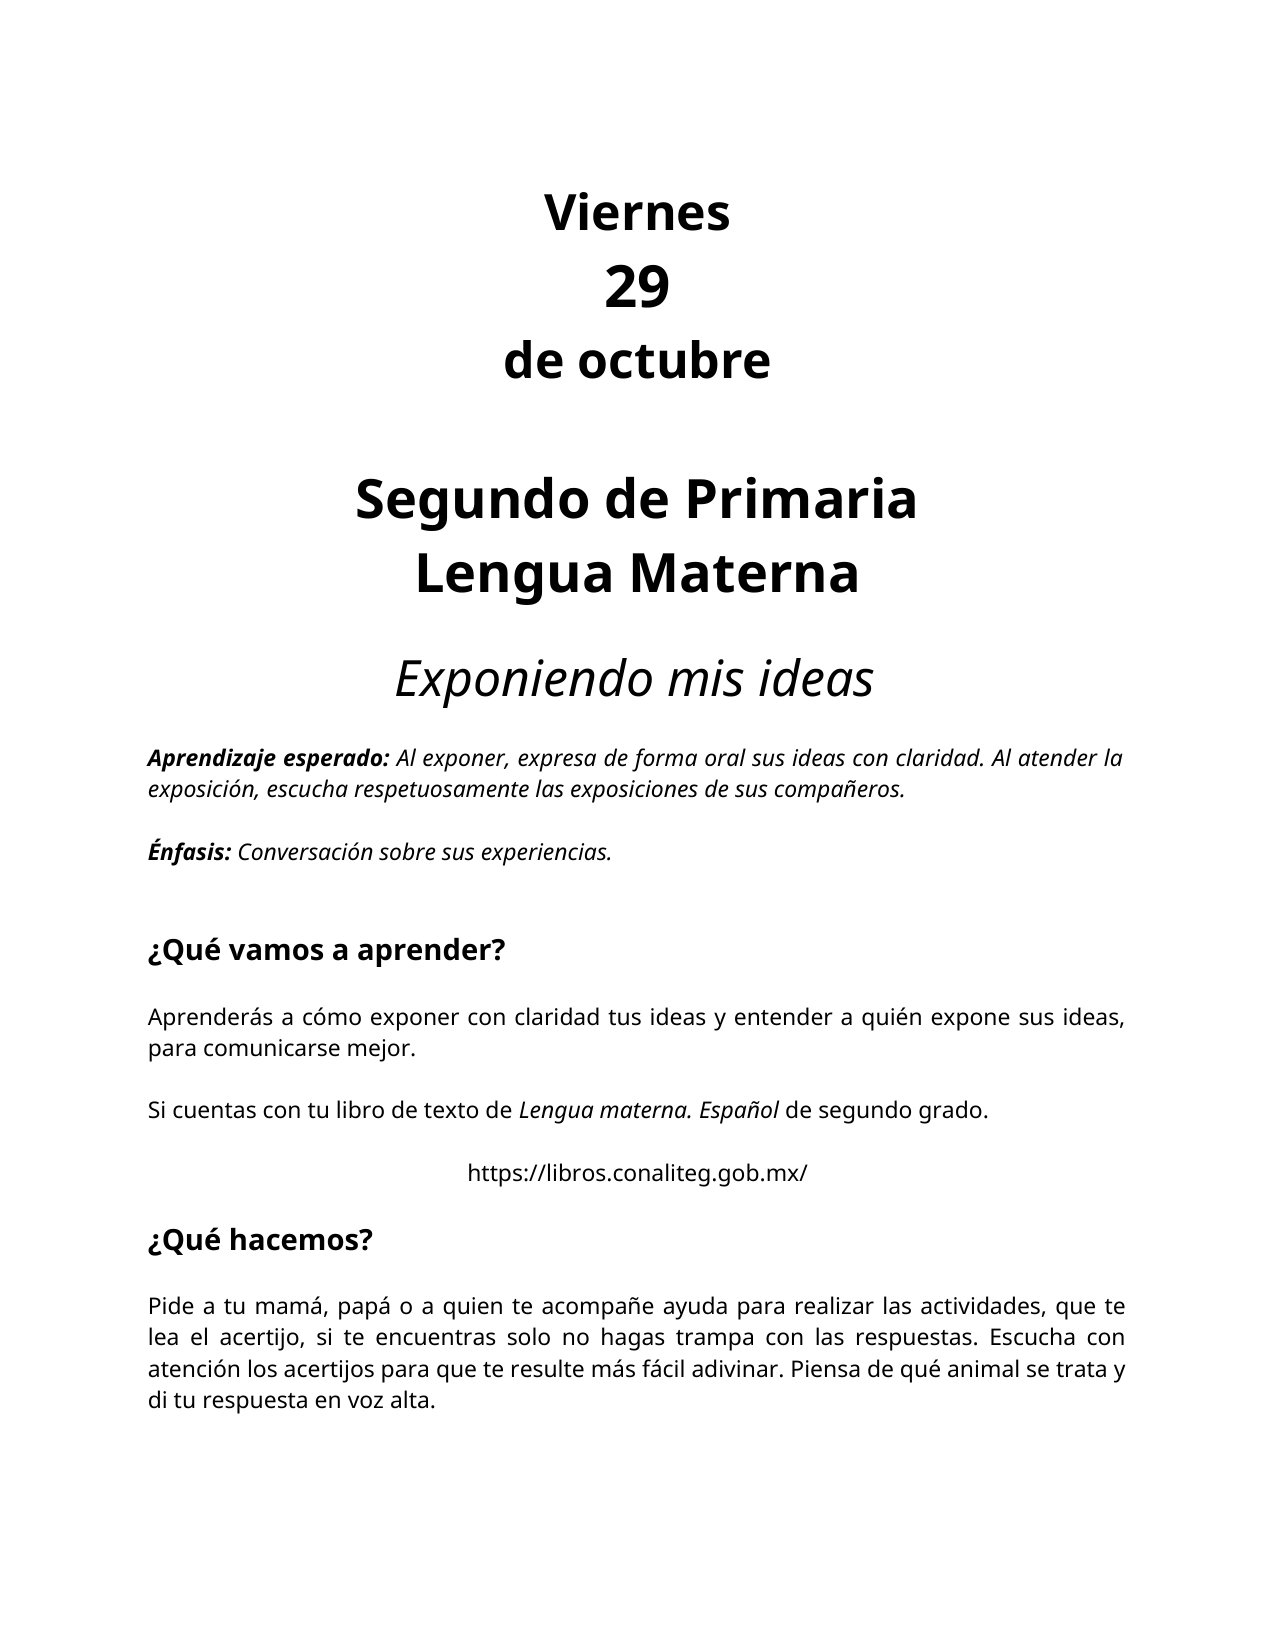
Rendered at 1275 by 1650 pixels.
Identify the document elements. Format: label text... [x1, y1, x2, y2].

text Exponiendo mis ideas [148, 643, 1127, 711]
text Énfasis: Conversación sobre sus experiencias. [148, 836, 1127, 867]
text https://libros.conaliteg.gob.mx/ [148, 1157, 1127, 1188]
text ¿Qué vamos a aprender? [148, 929, 1127, 969]
text Aprendizaje esperado: Al exponer, expresa de forma oral sus ideas con claridad. Al atender la exposición, escucha respetuosamente las exposiciones de sus compañeros. [148, 742, 1127, 804]
text Aprenderás a cómo exponer con claridad tus ideas y entender a quién expone sus ideas, para comunicarse mejor. [148, 1000, 1127, 1063]
text Viernes [148, 177, 1127, 245]
text Pide a tu mamá, papá o a quien te acompañe ayuda para realizar las actividades, que te lea el acertijo, si te encuentras solo no hagas trampa con las respuestas. Escucha con atención los acertijos para que te resulte más fácil adivinar. Piensa de qué animal se trata y di tu respuesta en voz alta. [148, 1290, 1127, 1415]
text Segundo de Primaria [148, 461, 1127, 535]
text Lengua Materna [148, 535, 1127, 608]
text 29 [148, 245, 1127, 325]
text Si cuentas con tu libro de texto de Lengua materna. Español de segundo grado. [148, 1094, 1127, 1125]
text ¿Qué hacemos? [148, 1219, 1127, 1259]
text de octubre [148, 325, 1127, 393]
